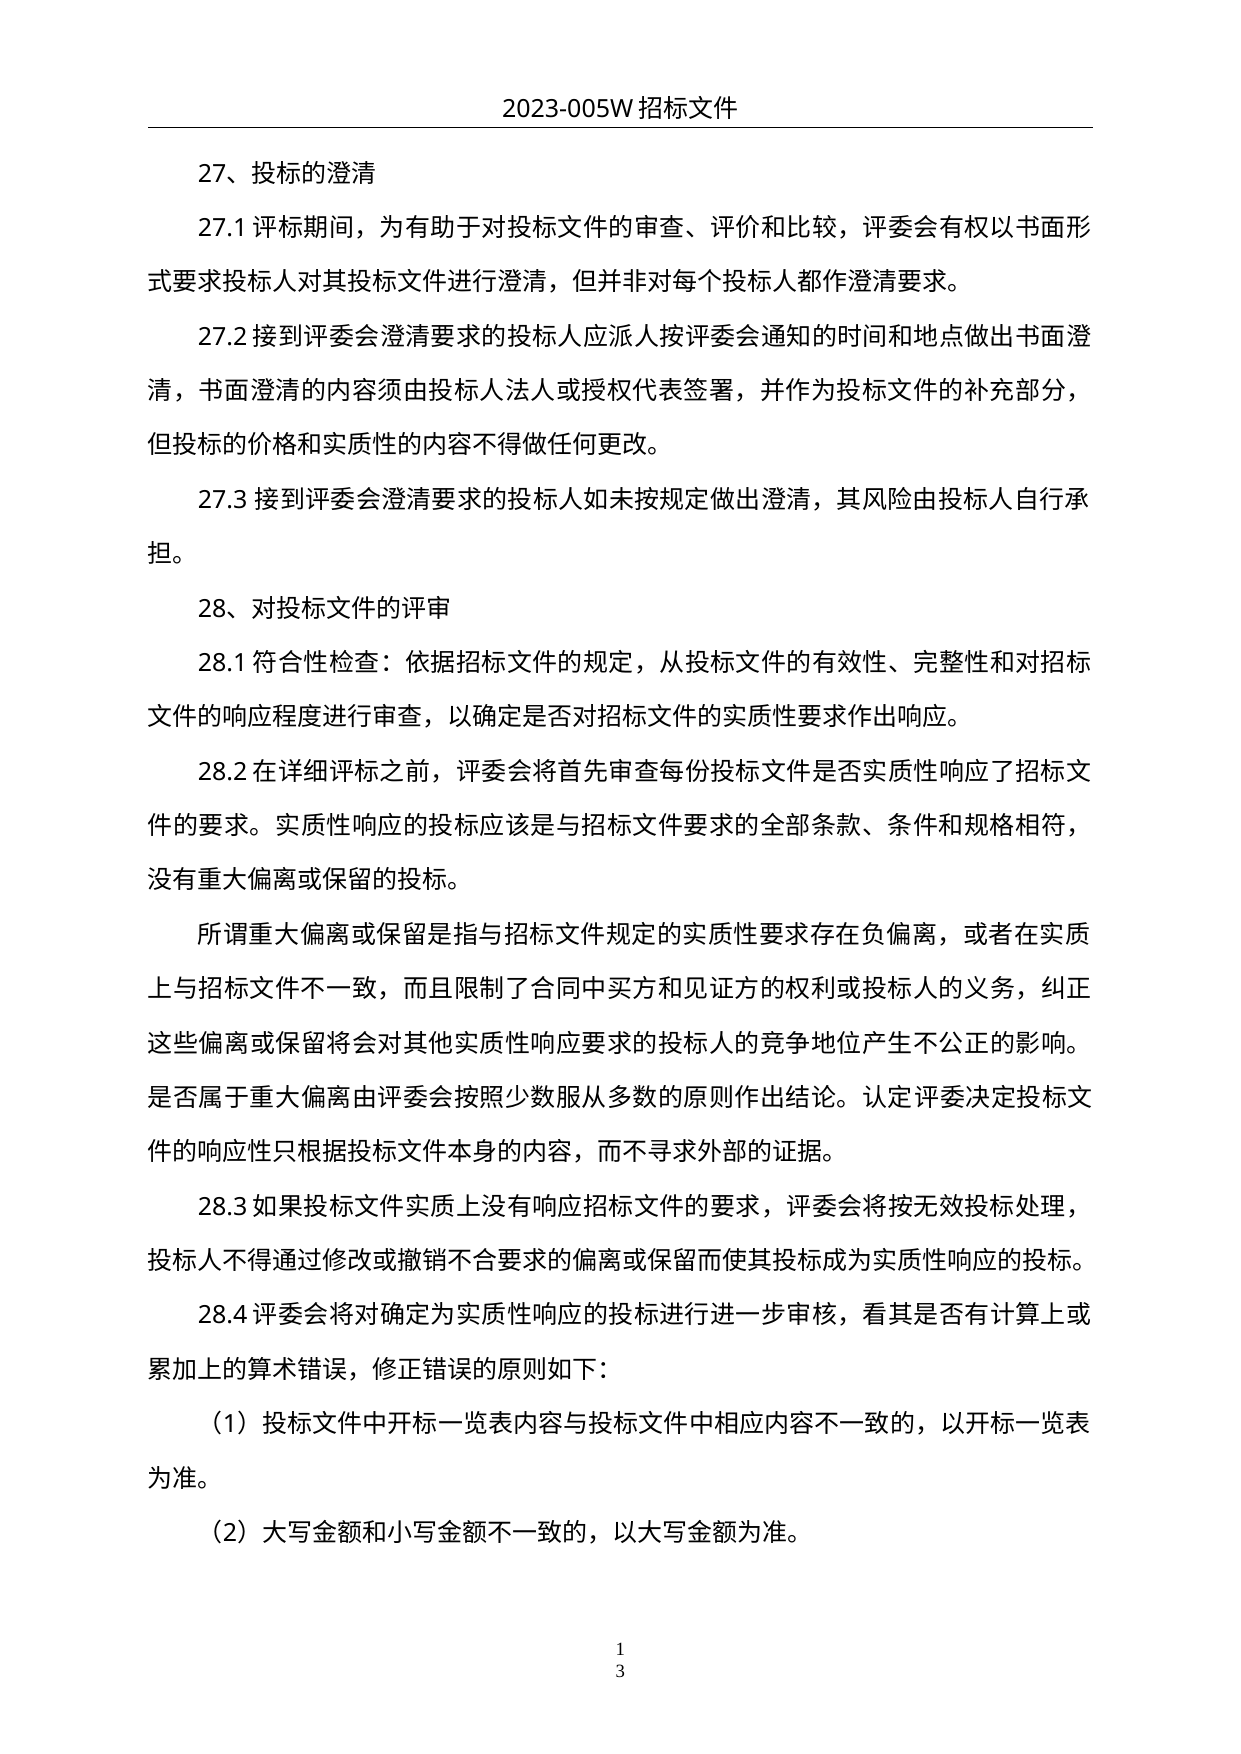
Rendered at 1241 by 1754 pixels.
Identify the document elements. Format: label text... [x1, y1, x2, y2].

subtitle 27、投标的澄清 [148, 153, 1093, 189]
text 28.2在详细评标之前，评委会将首先审查每份投标文件是否实质性响应了招标文件的要求。实质性响应的投标应该是与招标文件要求的全部条款、条件和规格相符，没有重大偏离或保留的投标。 [148, 751, 1093, 896]
text 27.2接到评委会澄清要求的投标人应派人按评委会通知的时间和地点做出书面澄清，书面澄清的内容须由投标人法人或授权代表签署，并作为投标文件的补充部分，但投标的价格和实质性的内容不得做任何更改。 [148, 316, 1093, 461]
text 28.4评委会将对确定为实质性响应的投标进行进一步审核，看其是否有计算上或累加上的算术错误，修正错误的原则如下： [148, 1295, 1093, 1386]
text 28.1符合性检查：依据招标文件的规定，从投标文件的有效性、完整性和对招标文件的响应程度进行审查，以确定是否对招标文件的实质性要求作出响应。 [148, 642, 1093, 733]
text 27.3 接到评委会澄清要求的投标人如未按规定做出澄清，其风险由投标人自行承担。 [148, 479, 1093, 570]
subtitle 28、对投标文件的评审 [148, 588, 1093, 624]
text （1）投标文件中开标一览表内容与投标文件中相应内容不一致的，以开标一览表为准。 [148, 1404, 1093, 1494]
text 27.1评标期间，为有助于对投标文件的审查、评价和比较，评委会有权以书面形式要求投标人对其投标文件进行澄清，但并非对每个投标人都作澄清要求。 [148, 207, 1093, 298]
text （2）大写金额和小写金额不一致的，以大写金额为准。 [148, 1512, 1093, 1549]
text 28.3如果投标文件实质上没有响应招标文件的要求，评委会将按无效投标处理，投标人不得通过修改或撤销不合要求的偏离或保留而使其投标成为实质性响应的投标。 [148, 1186, 1093, 1277]
text 所谓重大偏离或保留是指与招标文件规定的实质性要求存在负偏离，或者在实质上与招标文件不一致，而且限制了合同中买方和见证方的权利或投标人的义务，纠正这些偏离或保留将会对其他实质性响应要求的投标人的竞争地位产生不公正的影响。是否属于重大偏离由评委会按照少数服从多数的原则作出结论。认定评委决定投标文件的响应性只根据投标文件本身的内容，而不寻求外部的证据。 [148, 914, 1093, 1168]
